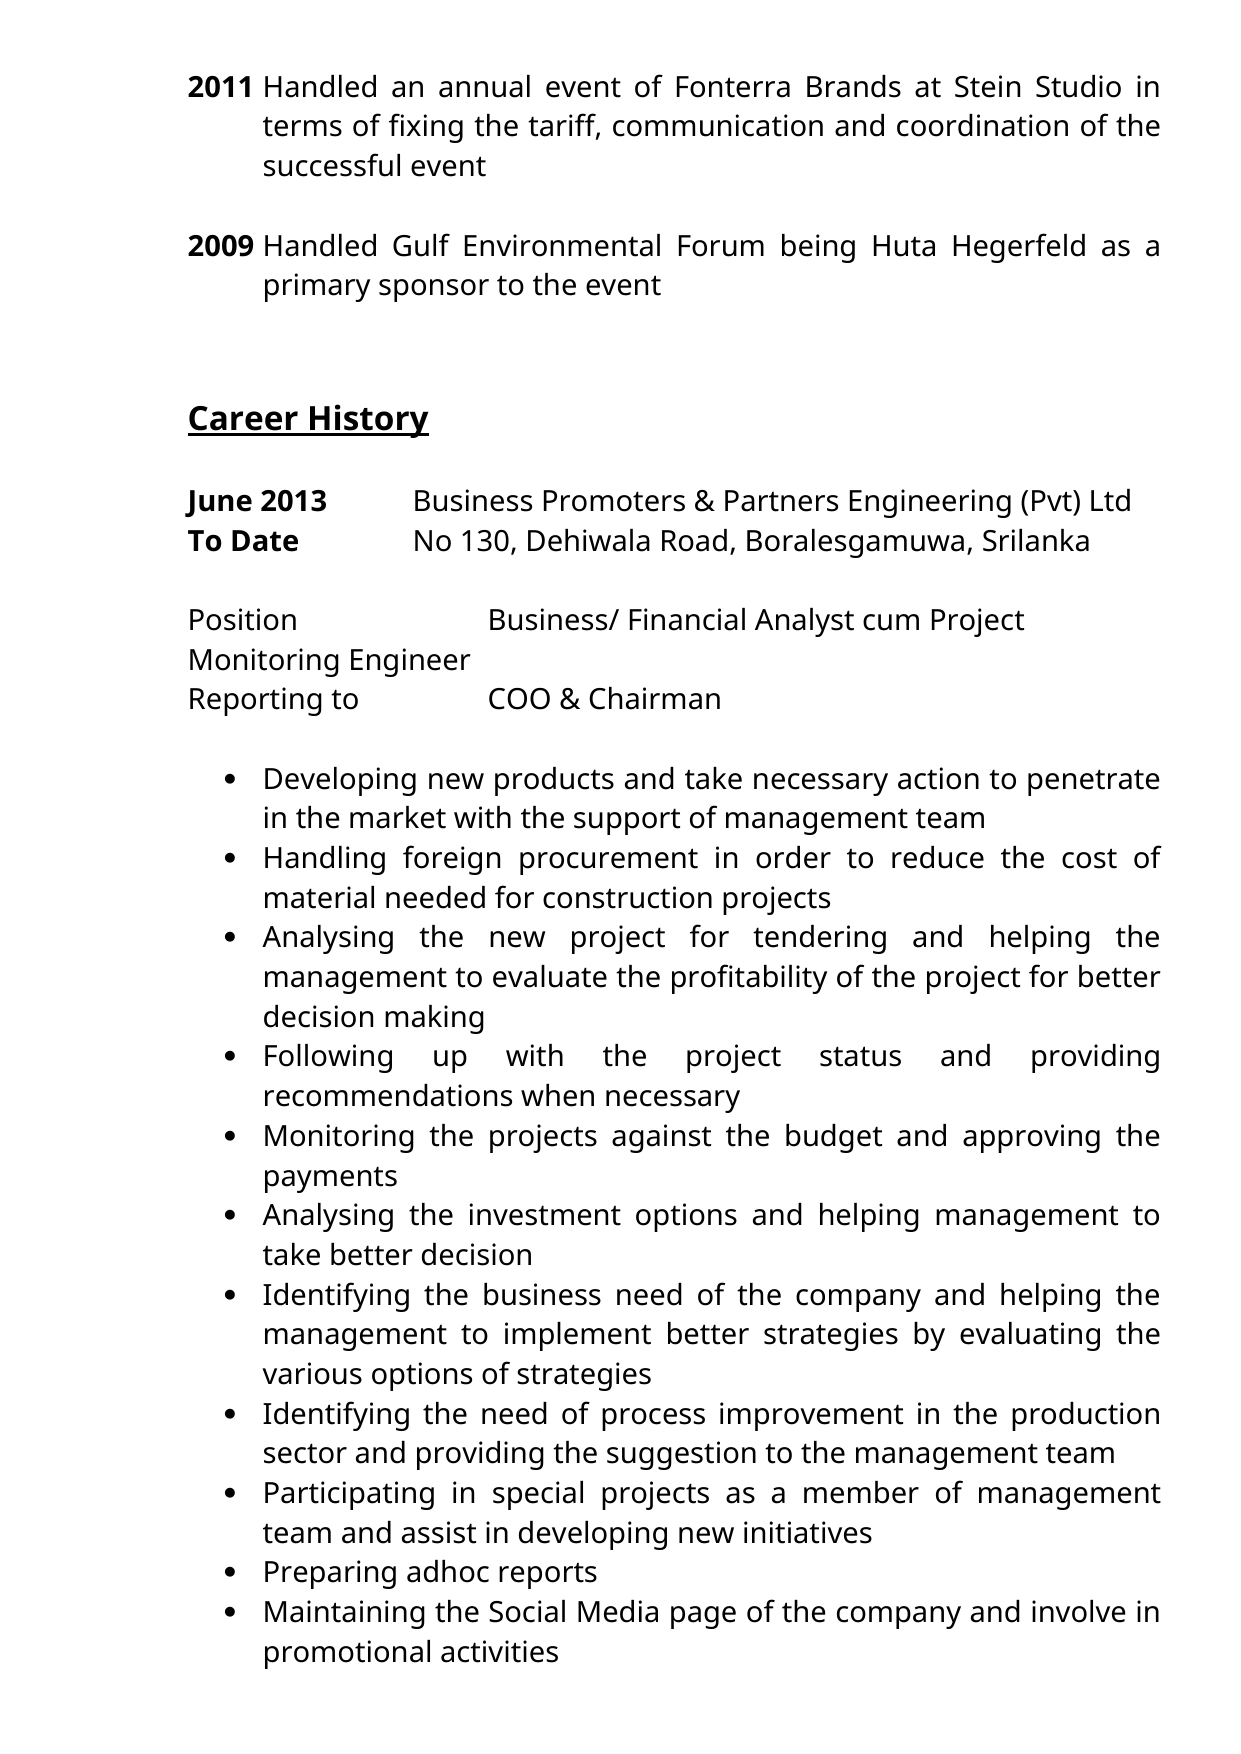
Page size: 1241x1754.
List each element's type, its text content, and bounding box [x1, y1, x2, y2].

list Participating in special projects as a member of management team and assist in developing new initiatives [225, 1472, 1162, 1552]
list Handling foreign procurement in order to reduce the cost of material needed for construction projects [225, 837, 1162, 917]
list Maintaining the Social Media page of the company and involve in promotional activities [225, 1591, 1162, 1671]
text June 2013 Business Promoters & Partners Engineering (Pvt) Ltd [187, 480, 1162, 520]
list Identifying the business need of the company and helping the management to implement better strategies by evaluating the various options of strategies [225, 1274, 1162, 1393]
list Preparing adhoc reports [225, 1552, 1162, 1591]
text Position Business/ Financial Analyst cum Project Monitoring Engineer [187, 599, 1162, 678]
text 2011 Handled an annual event of Fonterra Brands at Stein Studio in terms of fixing the tariff, communication and coordination of the successful event [187, 66, 1162, 185]
list Monitoring the projects against the budget and approving the payments [225, 1115, 1162, 1194]
list Following up with the project status and providing recommendations when necessary [225, 1036, 1162, 1115]
text Career History [187, 395, 1162, 440]
list Developing new products and take necessary action to penetrate in the market with the support of management team [225, 758, 1162, 837]
list Analysing the investment options and helping management to take better decision [225, 1194, 1162, 1274]
list Identifying the need of process improvement in the production sector and providing the suggestion to the management team [225, 1393, 1162, 1472]
text To Date No 130, Dehiwala Road, Boralesgamuwa, Srilanka [187, 520, 1162, 559]
list Analysing the new project for tendering and helping the management to evaluate the profitability of the project for better decision making [225, 917, 1162, 1036]
text Reporting to COO & Chairman [187, 678, 1162, 718]
text 2009 Handled Gulf Environmental Forum being Huta Hegerfeld as a primary sponsor to the event [187, 225, 1162, 304]
